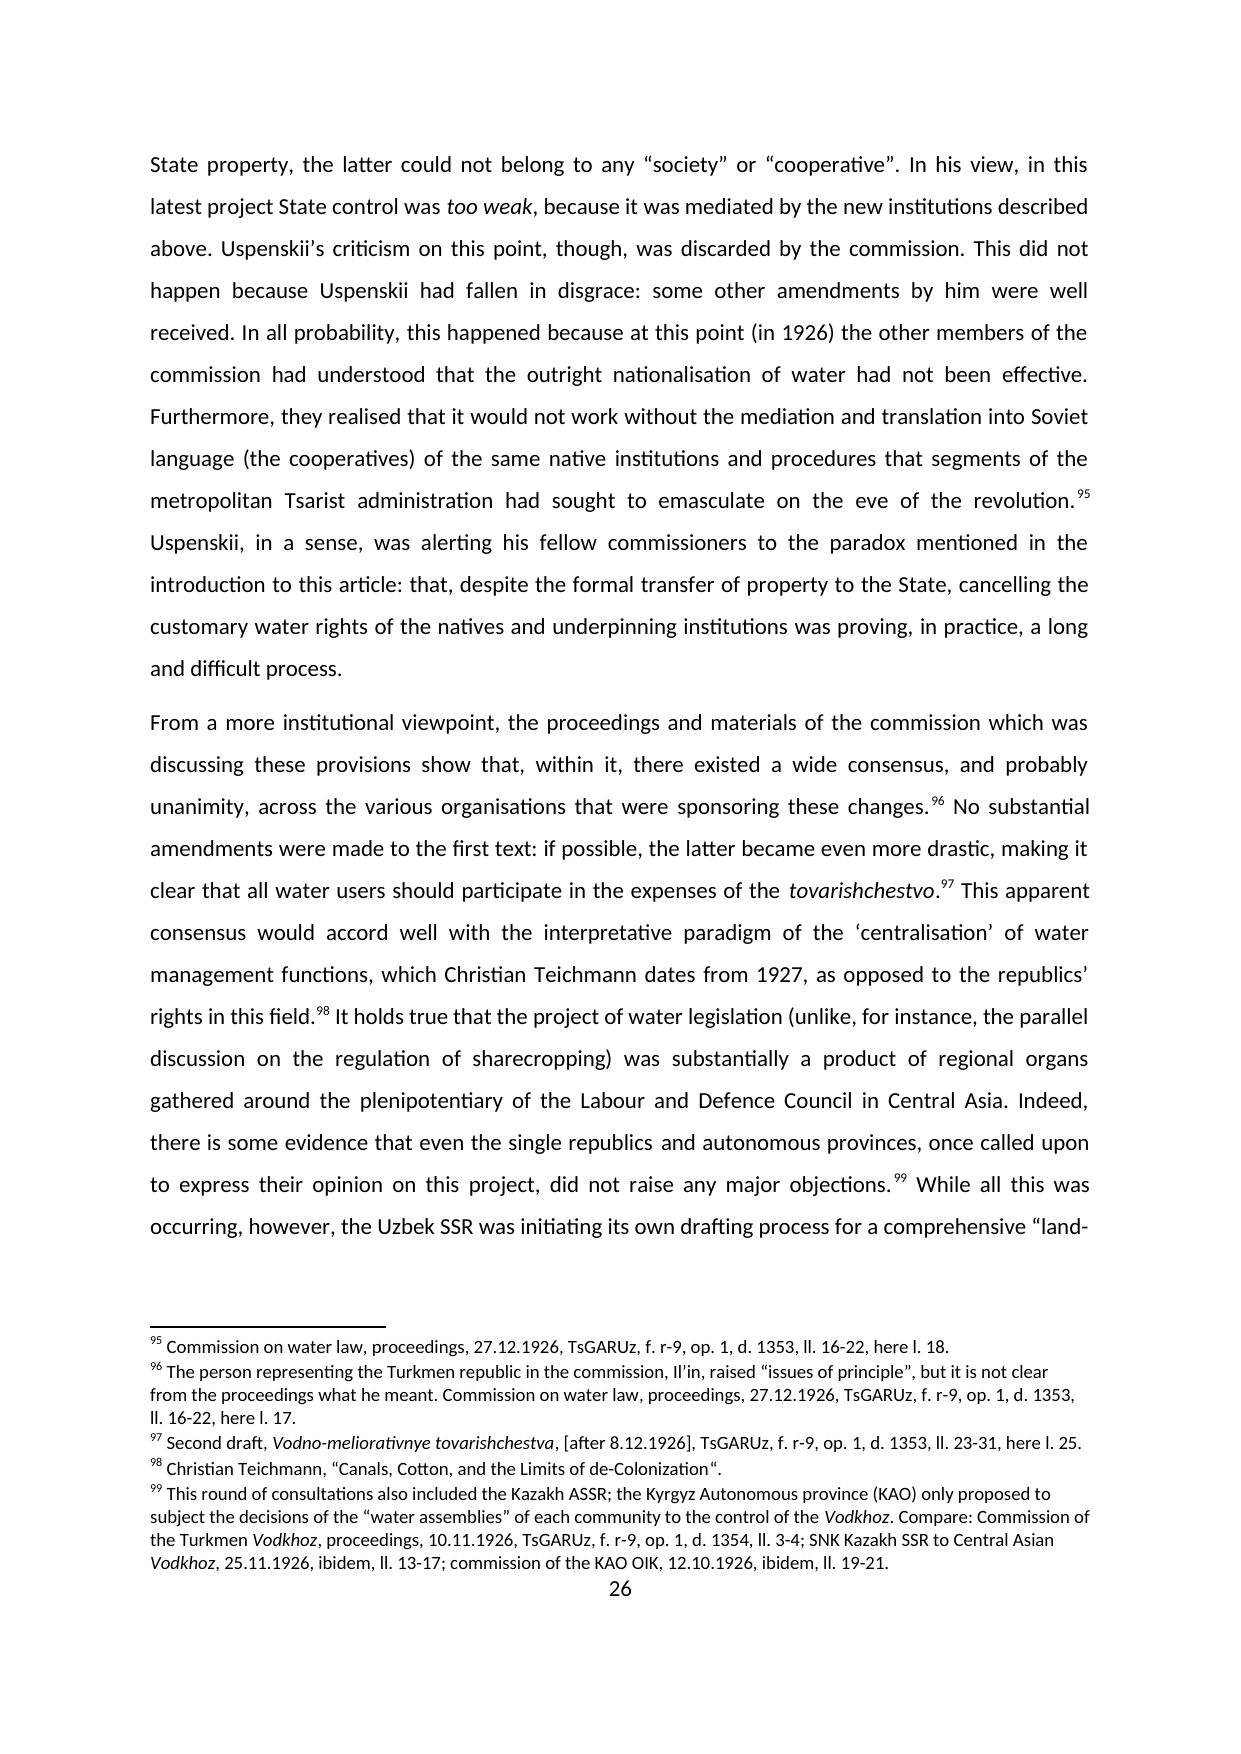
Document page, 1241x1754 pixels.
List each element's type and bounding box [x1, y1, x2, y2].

text [150, 708, 1090, 1240]
text [150, 150, 1090, 682]
